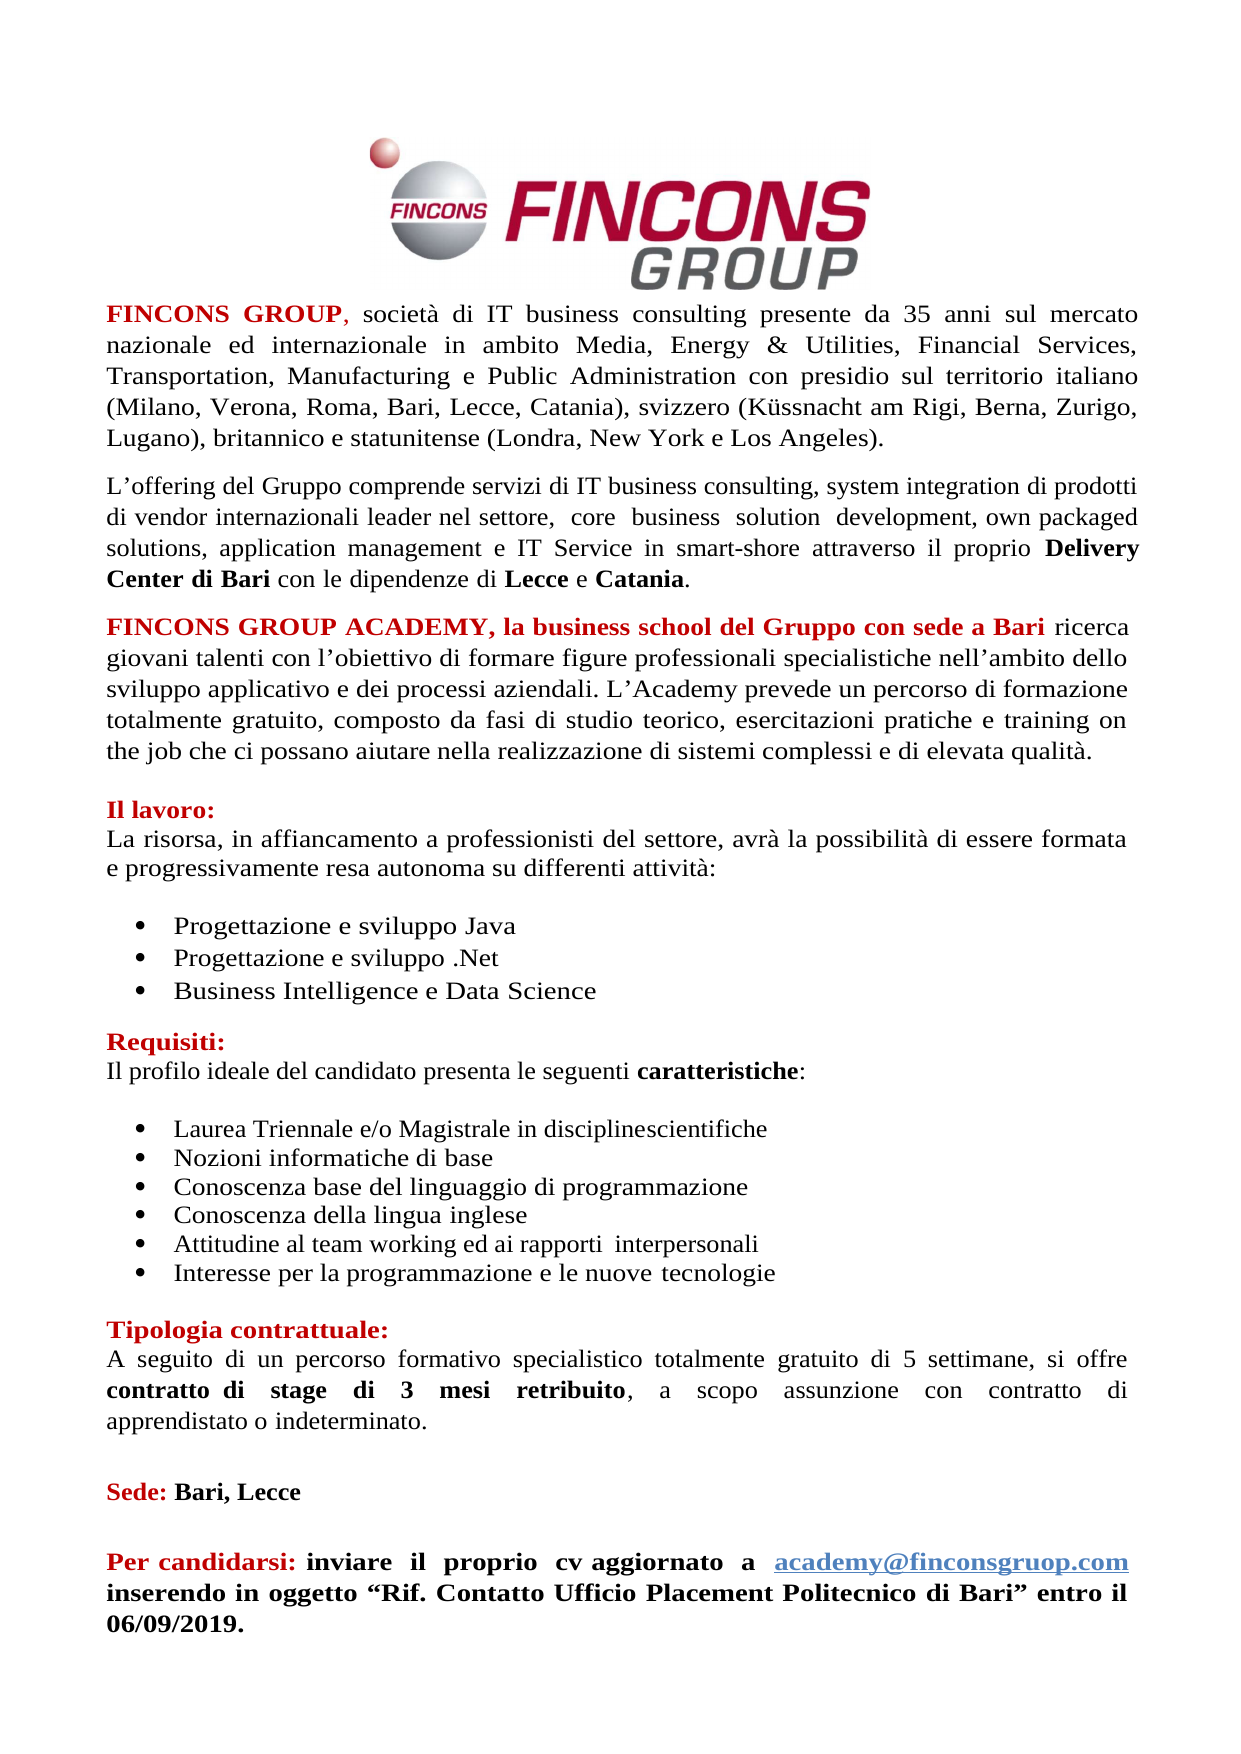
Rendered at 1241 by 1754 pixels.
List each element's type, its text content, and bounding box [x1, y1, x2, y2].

list Business Intelligence e Data Science [136, 976, 1129, 1005]
list Laurea Triennale e/o Magistrale in disciplinescientifiche [136, 1114, 1129, 1143]
list Interesse per la programmazione e le nuove tecnologie [136, 1258, 1129, 1287]
picture [369, 137, 871, 290]
text L’offering del Gruppo comprende servizi di IT business consulting, system integration di prodotti di vendor internazionali leader nel settore, core business solution development, own packaged solutions, application management e IT Service in smart-shore attraverso il proprio Delivery Center di Bari con le dipendenze di Lecce e Catania. [106, 471, 1139, 593]
text Sede: Bari, Lecce [106, 1477, 1129, 1505]
text FINCONS GROUP ACADEMY, la business school del Gruppo con sede a Bari ricerca giovani talenti con l’obiettivo di formare figure professionali specialistiche nell’ambito dello sviluppo applicativo e dei processi aziendali. L’Academy prevede un percorso di formazione totalmente gratuito, composto da fasi di studio teorico, esercitazioni pratiche e training on the job che ci possano aiutare nella realizzazione di sistemi complessi e di elevata qualità. [106, 612, 1129, 764]
text Per candidarsi: inviare il proprio cv aggiornato a academy@finconsgruop.com inserendo in oggetto “Rif. Contatto Ufficio Placement Politecnico di Bari” entro il 06/09/2019. [106, 1547, 1129, 1638]
text La risorsa, in affiancamento a professionisti del settore, avrà la possibilità di essere formata e progressivamente resa autonoma su differenti attività: [106, 824, 1129, 882]
text Il profilo ideale del candidato presenta le seguenti caratteristiche: [106, 1056, 1129, 1085]
list Progettazione e sviluppo .Net [136, 943, 1129, 972]
text FINCONS GROUP, società di IT business consulting presente da 35 anni sul mercato nazionale ed internazionale in ambito Media, Energy & Utilities, Financial Services, Transportation, Manufacturing e Public Administration con presidio sul territorio italiano (Milano, Verona, Roma, Bari, Lecce, Catania), svizzero (Küssnacht am Rigi, Berna, Zurigo, Lugano), britannico e statunitense (Londra, New York e Los Angeles). [106, 299, 1139, 452]
text A seguito di un percorso formativo specialistico totalmente gratuito di 5 settimane, si offre contratto di stage di 3 mesi retribuito, a scopo assunzione con contratto di apprendistato o indeterminato. [106, 1344, 1129, 1435]
text Requisiti: [106, 1027, 1129, 1056]
list Attitudine al team working ed ai rapporti interpersonali [136, 1229, 1129, 1258]
list Nozioni informatiche di base [136, 1143, 1129, 1172]
text Tipologia contrattuale: [106, 1315, 1129, 1344]
text Il lavoro: [106, 796, 1129, 824]
list Progettazione e sviluppo Java [136, 911, 1129, 939]
list Conoscenza della lingua inglese [136, 1200, 1129, 1229]
list Conoscenza base del linguaggio di programmazione [136, 1172, 1129, 1200]
